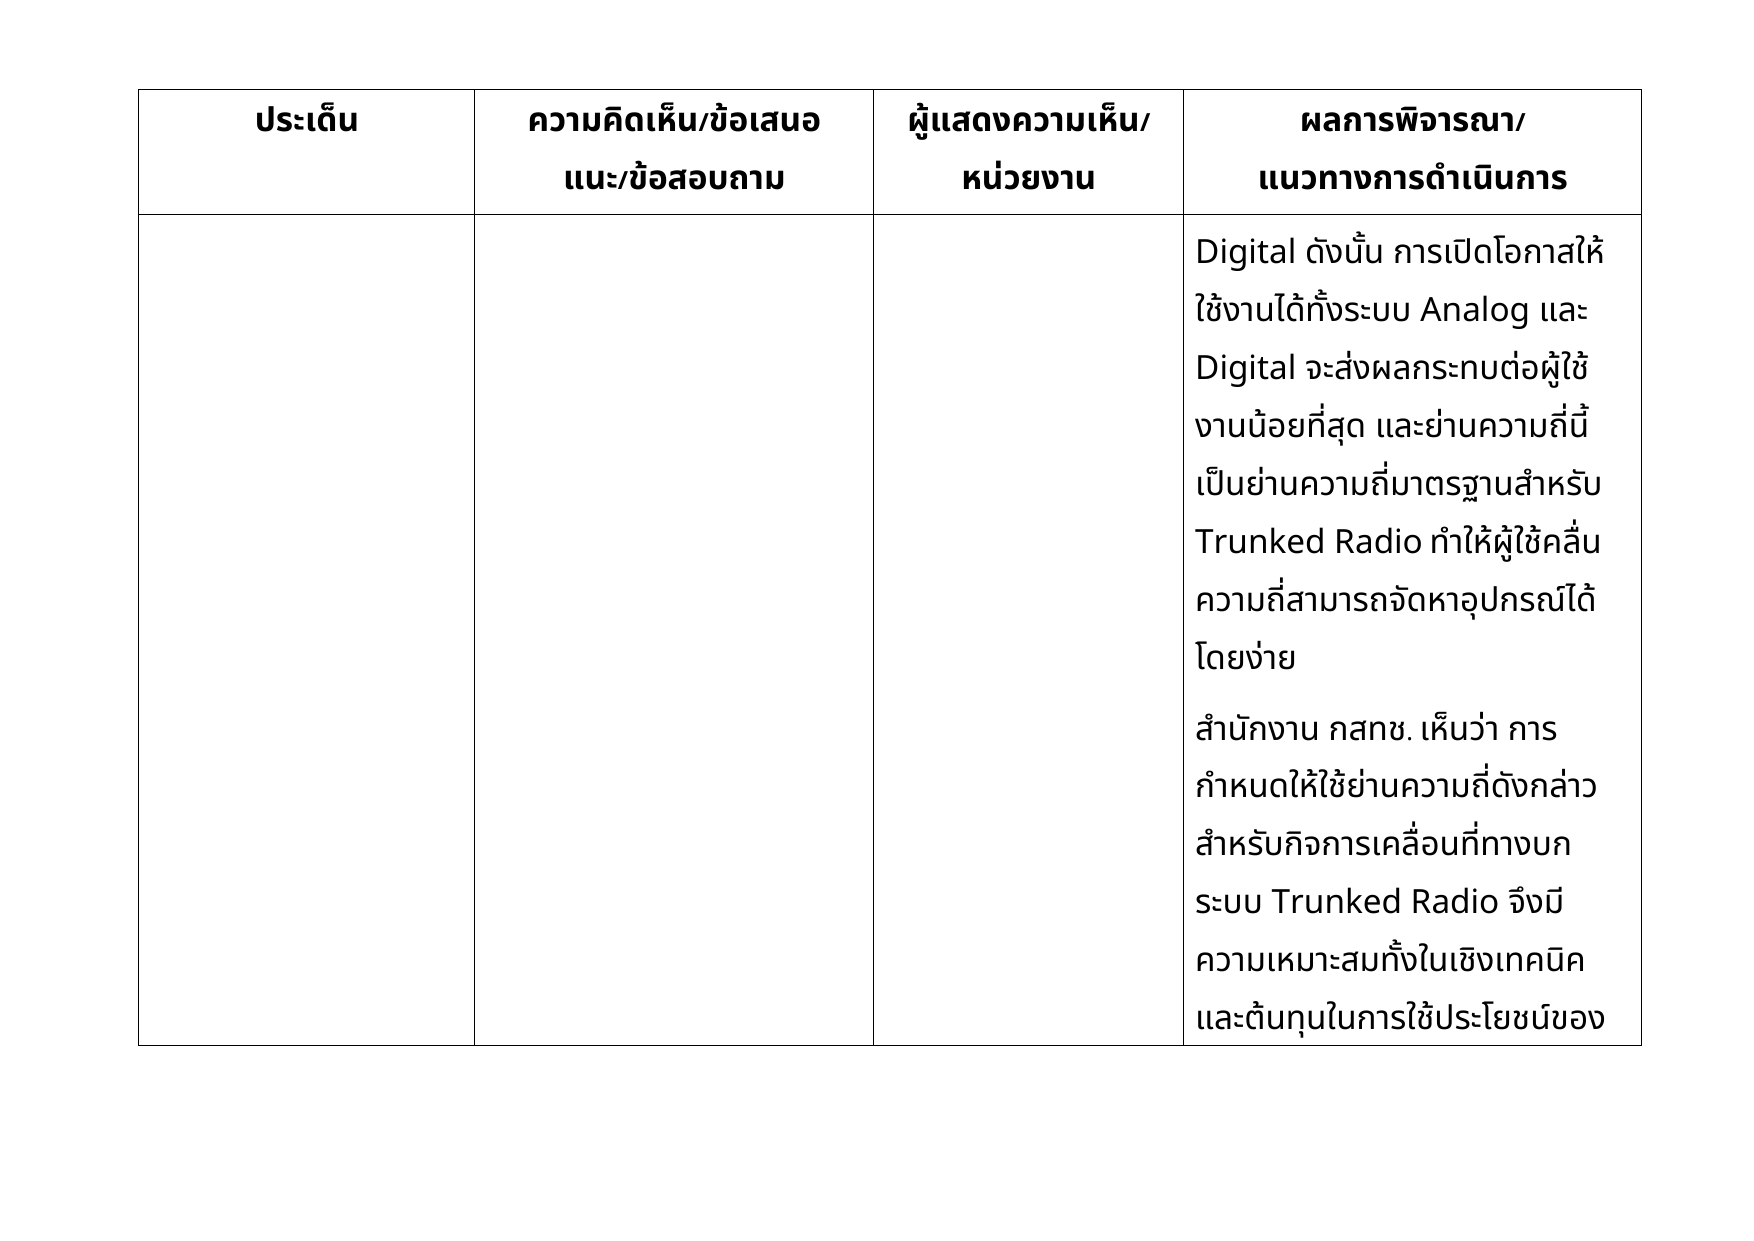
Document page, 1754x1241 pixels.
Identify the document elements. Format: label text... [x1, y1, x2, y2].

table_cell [475, 215, 873, 1045]
table_header ผู้แสดงความเห็น/หน่วยงาน [874, 90, 1183, 214]
table_header ความคิดเห็น/ข้อเสนอแนะ/ข้อสอบถาม [475, 90, 873, 214]
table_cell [1184, 215, 1641, 1045]
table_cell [874, 215, 1183, 1045]
table_header ประเด็น [139, 90, 474, 214]
table_header ผลการพิจารณา/ แนวทางการดำเนินการ [1184, 90, 1641, 214]
